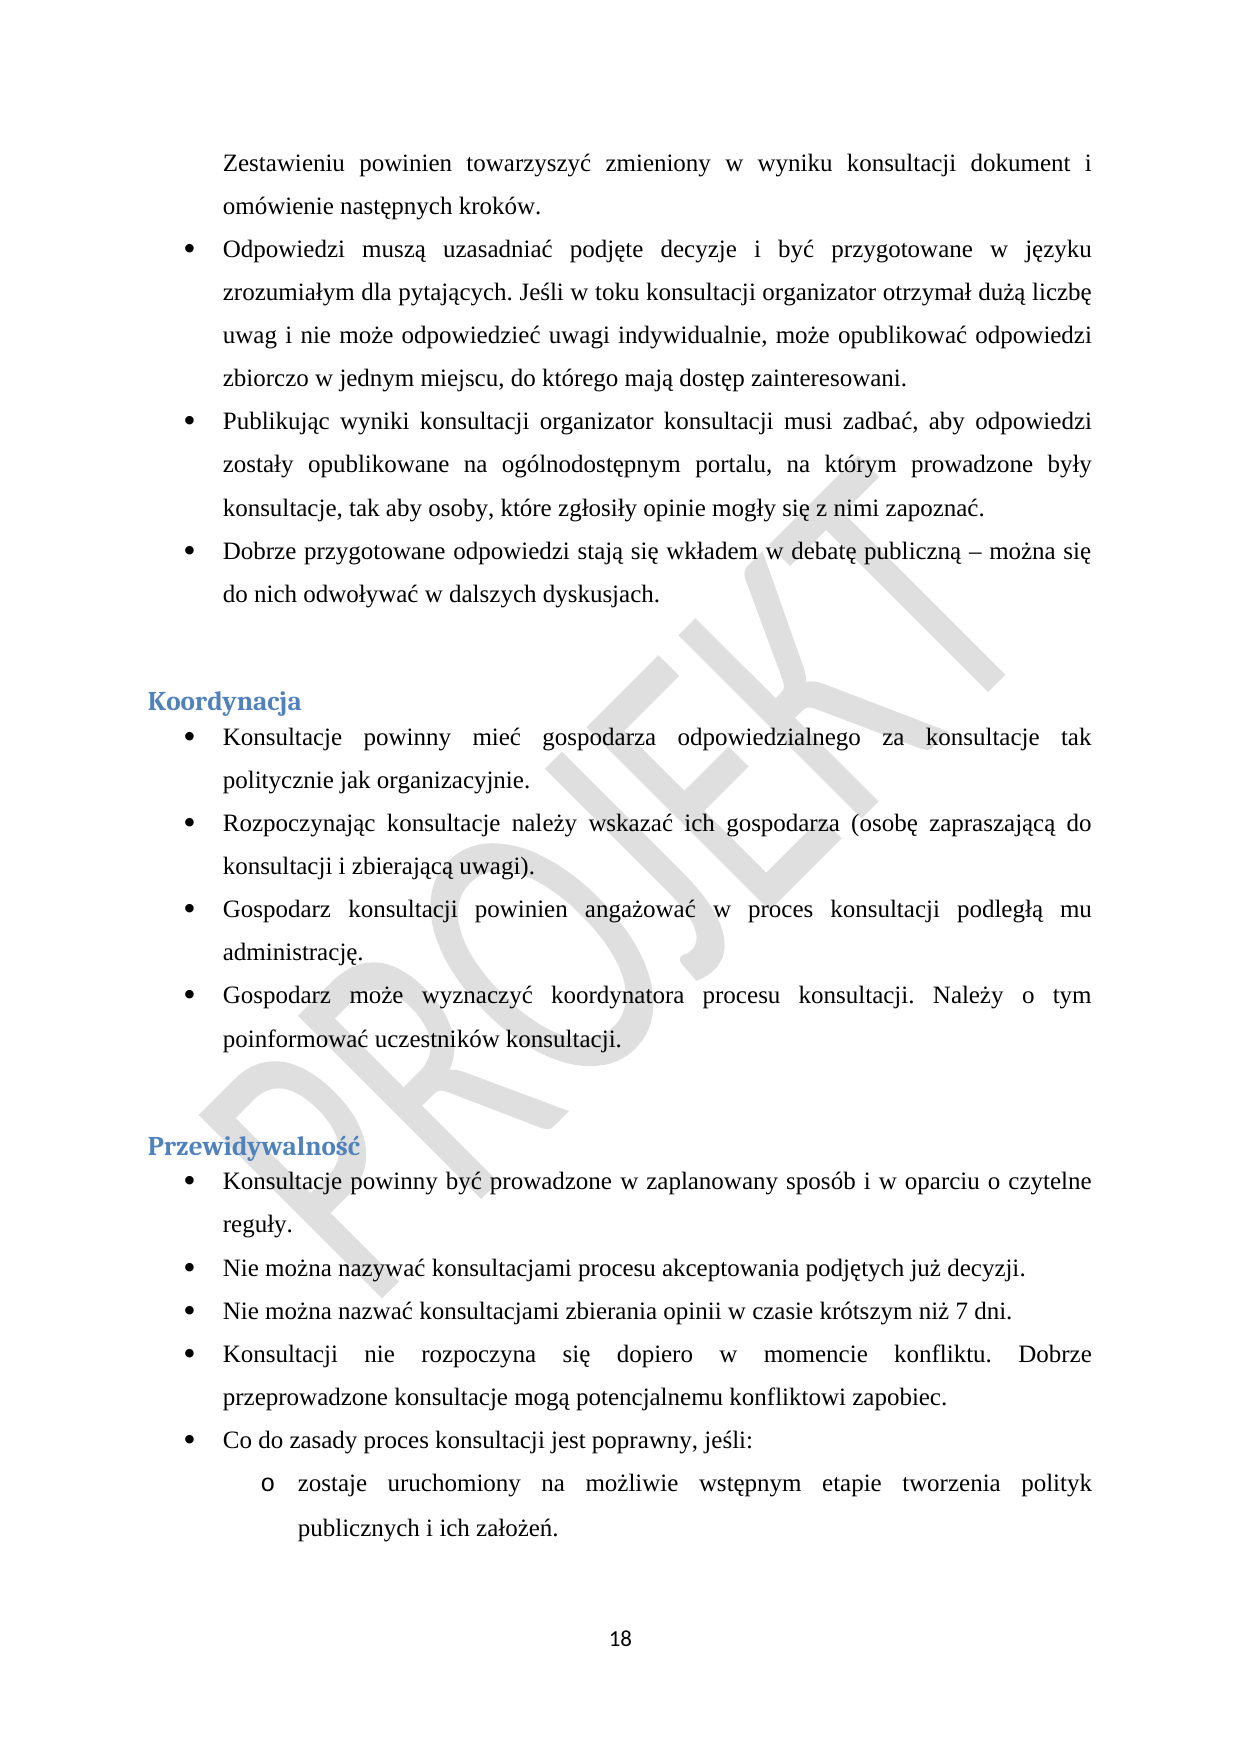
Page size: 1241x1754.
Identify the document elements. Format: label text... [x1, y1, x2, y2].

list Konsultacje powinny mieć gospodarza odpowiedzialnego za konsultacje tak politycznie jak organizacyjnie. [185, 722, 1092, 794]
list Konsultacji nie rozpoczyna się dopiero w momencie konfliktu. Dobrze przeprowadzone konsultacje mogą potencjalnemu konfliktowi zapobiec. [185, 1339, 1092, 1411]
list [185, 148, 1092, 219]
list Nie można nazywać konsultacjami procesu akceptowania podjętych już decyzji. [185, 1253, 1092, 1281]
list Konsultacje powinny być prowadzone w zaplanowany sposób i w oparciu o czytelne reguły. [185, 1166, 1092, 1238]
list Gospodarz może wyznaczyć koordynatora procesu konsultacji. Należy o tym poinformować uczestników konsultacji. [185, 981, 1092, 1052]
list Co do zasady proces konsultacji jest poprawny, jeśli: [185, 1425, 1092, 1454]
list Rozpoczynając konsultacje należy wskazać ich gospodarza (osobę zapraszającą do konsultacji i zbierającą uwagi). [185, 808, 1092, 880]
list Odpowiedzi muszą uzasadniać podjęte decyzje i być przygotowane w języku zrozumiałym dla pytających. Jeśli w toku konsultacji organizator otrzymał dużą liczbę uwag i nie może odpowiedzieć uwagi indywidualnie, może opublikować odpowiedzi zbiorczo w jednym miejscu, do którego mają dostęp zainteresowani. [185, 234, 1092, 392]
list zostaje uruchomiony na możliwie wstępnym etapie tworzenia polityk publicznych i ich założeń. [260, 1468, 1092, 1542]
subtitle Przewidywalność [148, 1131, 1092, 1162]
list Dobrze przygotowane odpowiedzi stają się wkładem w debatę publiczną – można się do nich odwoływać w dalszych dyskusjach. [185, 536, 1092, 608]
list Nie można nazwać konsultacjami zbierania opinii w czasie krótszym niż 7 dni. [185, 1296, 1092, 1324]
list Publikując wyniki konsultacji organizator konsultacji musi zadbać, aby odpowiedzi zostały opublikowane na ogólnodostępnym portalu, na którym prowadzone były konsultacje, tak aby osoby, które zgłosiły opinie mogły się z nimi zapoznać. [185, 406, 1092, 521]
list Gospodarz konsultacji powinien angażować w proces konsultacji podległą mu administrację. [185, 894, 1092, 966]
subtitle Koordynacja [148, 686, 1092, 717]
